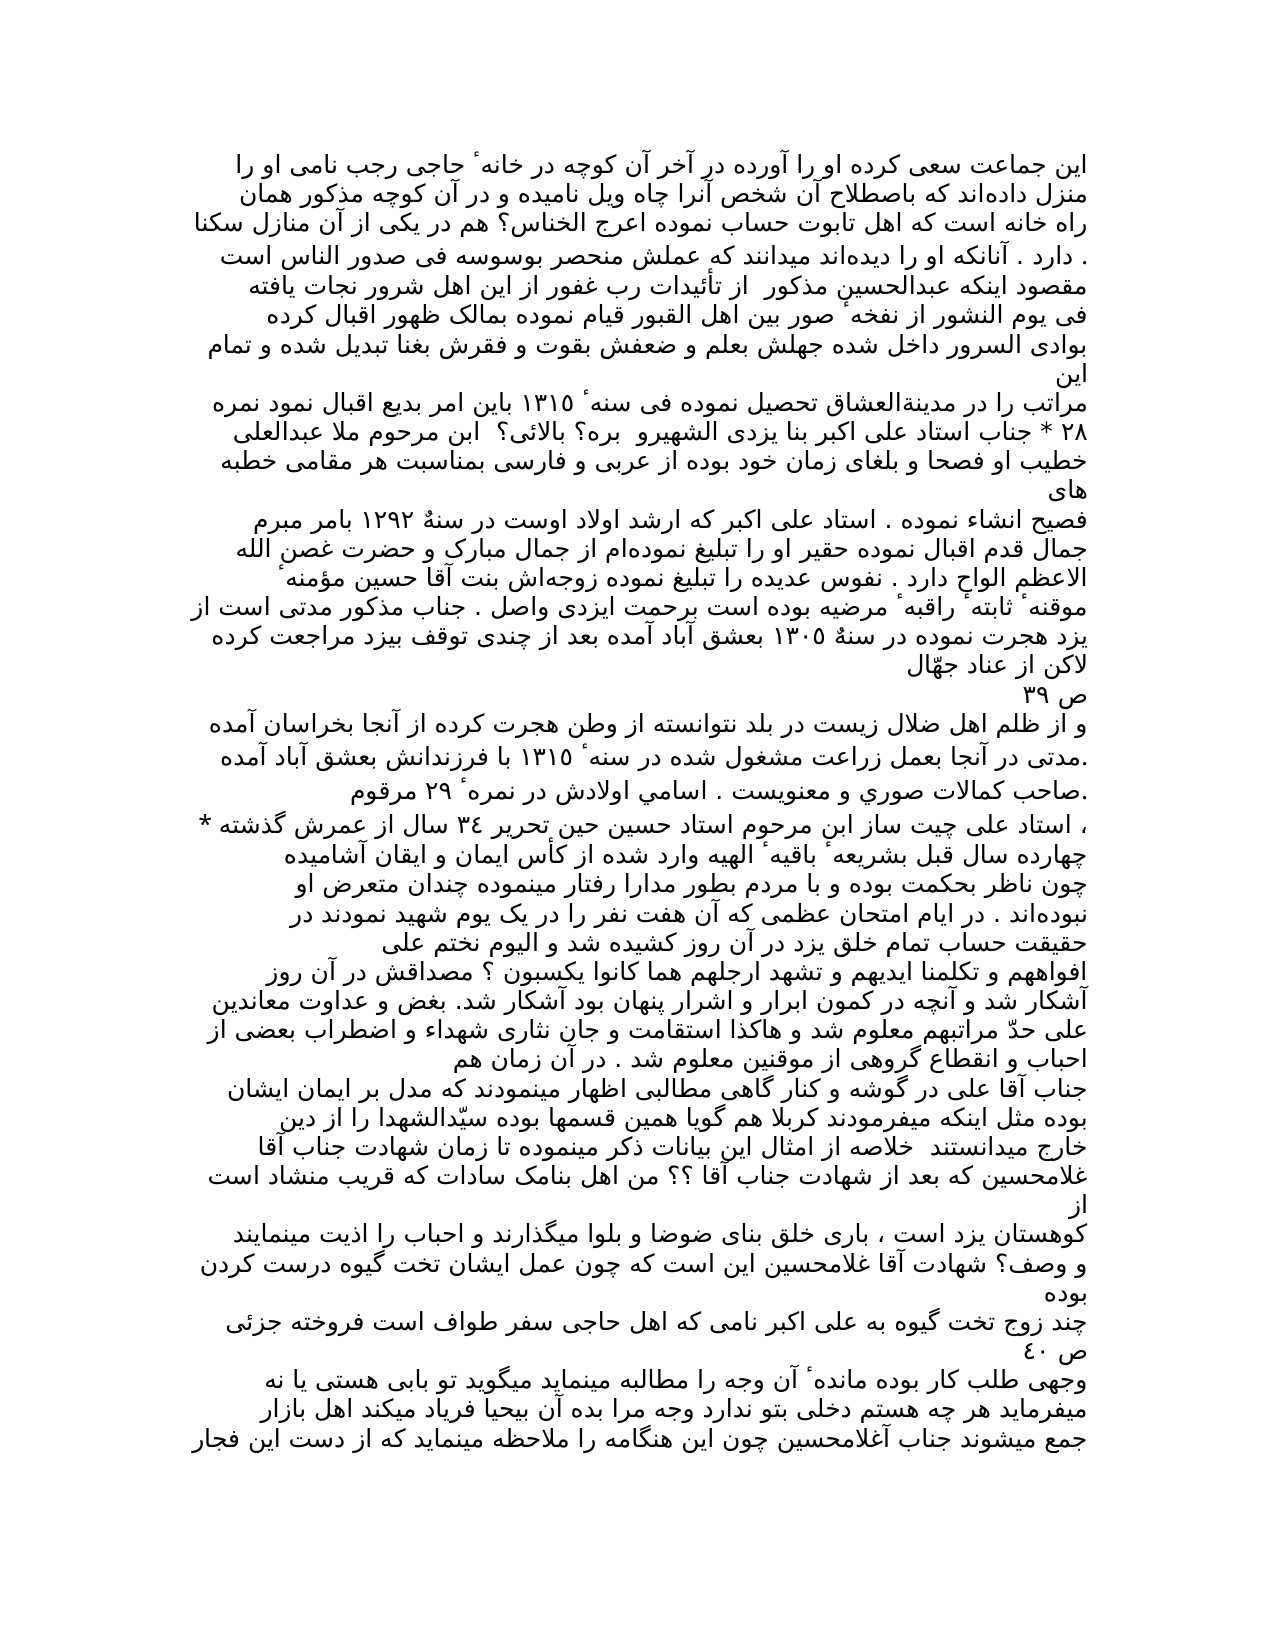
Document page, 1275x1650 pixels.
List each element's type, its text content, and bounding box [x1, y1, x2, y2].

text چون ناظر بحکمت بوده و با مردم بطور مدارا رفتار مينموده چندان متعرض او [187, 869, 1087, 899]
text نبوده‌اند . در ايام امتحان عظمی که آن هفت نفر را در يک يوم شهيد نمودند در [187, 899, 1087, 928]
text جمع ميشوند جناب آغلامحسين چون اين هنگامه را ملاحظه مينمايد که از دست اين فجار [187, 1424, 1087, 1453]
text خطيب او فصحا و بلغای زمان خود بوده از عربی و فارسی بمناسبت هر مقامی خطبه های [187, 447, 1087, 505]
text موقنهٴ ثابتهٴ راقبهٴ مرضيه بوده است برحمت ايزدی واصل . جناب مذکور مدتی است از [187, 592, 1087, 622]
text راه خانه است که اهل تابوت حساب نموده اعرج الخناس؟ هم در يکی از آن منازل سکنا [187, 208, 1087, 237]
text خارج ميدانستند خلاصه از امثال اين بيانات ذکر مينموده تا زمان شهادت جناب آقا [187, 1132, 1087, 1161]
text بوادی السرور داخل شده جهلش بعلم و ضعفش بقوت و فقرش بغنا تبديل شده و تمام اين [187, 330, 1087, 388]
text ص ٣٩ [187, 680, 1087, 709]
text لاکن از عناد جهّال [187, 651, 1087, 680]
text ميفرمايد هر چه هستم دخلی بتو ندارد وجه مرا بده آن بيحيا فرياد ميکند اهل بازار [187, 1394, 1087, 1424]
text دارد . آنانکه او را ديده‌اند ميدانند که عملش منحصر بوسوسه فی صدور الناس است . [187, 237, 1087, 272]
text مراتب را در مدينة‌العشاق تحصيل نموده فی سنهٴ ١٣١٥ باين امر بديع اقبال نمود نمره [187, 388, 1087, 417]
text احباب و انقطاع گروهی از موقنين معلوم شد . در آن زمان هم [187, 1044, 1087, 1074]
text صاحب كمالات صوري و معنويست . اسامي اولادش در نمرهٴ ٢٩ مرقوم. [187, 772, 1087, 806]
text وجهی طلب کار بوده ماندهٴ آن وجه را مطالبه مينمايد ميگويد تو بابی هستی يا نه [187, 1365, 1087, 1394]
text بوده مثل اينکه ميفرمودند کربلا هم گويا همين قسمها بوده سيّدالشهدا را از دين [187, 1103, 1087, 1132]
text افواههم و تکلمنا ايديهم و تشهد ارجلهم هما کانوا يکسبون ؟ مصداقش در آن روز [187, 957, 1087, 986]
text و از ظلم اهل ضلال زيست در بلد نتوانسته از وطن هجرت کرده از آنجا بخراسان آمده [187, 709, 1087, 738]
text و وصف؟ شهادت آقا غلامحسين اين است که چون عمل ايشان تخت گيوه درست کردن بوده [187, 1249, 1087, 1307]
text ص ٤٠ [187, 1336, 1087, 1365]
text ٢٨ * جناب استاد علی اکبر بنا يزدی الشهيرو بره؟ بالائی؟ ابن مرحوم ملا عبدالعلی [187, 417, 1087, 447]
text چهارده سال قبل بشريعهٴ باقيهٴ الهيه وارد شده از کأس ايمان و ايقان آشاميده [187, 840, 1087, 869]
text مقصود اينکه عبدالحسين مذکور از تأئيدات رب غفور از اين اهل شرور نجات يافته [187, 272, 1087, 301]
text يزد هجرت نموده در سنهٌ ١٣٠٥ بعشق آباد آمده بعد از چندی توقف بيزد مراجعت کرده [187, 622, 1087, 651]
text جناب آقا علی در گوشه و کنار گاهی مطالبی اظهار مينمودند که مدل بر ايمان ايشان [187, 1074, 1087, 1103]
text اين جماعت سعی کرده او را آورده در آخر آن کوچه در خانهٴ حاجی رجب نامی او را [187, 150, 1087, 179]
text مدتی در آنجا بعمل زراعت مشغول شده در سنهٴ ١٣١٥ با فرزندانش بعشق آباد آمده. [187, 738, 1087, 772]
text فصيح انشاء نموده . استاد علی اکبر که ارشد اولاد اوست در سنهٌ ١٢٩٢ بامر مبرم [187, 505, 1087, 534]
text آشکار شد و آنچه در کمون ابرار و اشرار پنهان بود آشکار شد. بغض و عداوت معاندين [187, 986, 1087, 1015]
text فی يوم النشور از نفخهٴ صور بين اهل القبور قيام نموده بمالک ظهور اقبال کرده [187, 301, 1087, 330]
text * استاد علی چيت ساز ابن مرحوم استاد حسين حين تحرير ٣٤ سال از عمرش گذشته ، [187, 806, 1087, 840]
text الاعظم الواح دارد . نفوس عديده را تبليغ نموده زوجه‌اش بنت آقا حسين مؤمنهٴ [187, 563, 1087, 592]
text علی حدّ مراتبهم معلوم شد و هاکذا استقامت و جان نثاری شهداء و اضطراب بعضی از [187, 1015, 1087, 1044]
text جمال قدم اقبال نموده حقير او را تبليغ نموده‌ام از جمال مبارک و حضرت غصن الله [187, 534, 1087, 563]
text حقيقت حساب تمام خلق يزد در آن روز کشيده شد و اليوم نختم علی [187, 928, 1087, 957]
text غلامحسين که بعد از شهادت جناب آقا ؟؟ من اهل بنامک سادات که قريب منشاد است از [187, 1161, 1087, 1219]
text منزل داده‌اند که باصطلاح آن شخص آنرا چاه ويل ناميده و در آن کوچه مذکور همان [187, 179, 1087, 208]
text چند زوج تخت گيوه به علی اکبر نامی که اهل حاجی سفر طواف است فروخته جزئی [187, 1307, 1087, 1336]
text کوهستان يزد است ، باری خلق بنای ضوضا و بلوا ميگذارند و احباب را اذيت مينمايند [187, 1219, 1087, 1249]
